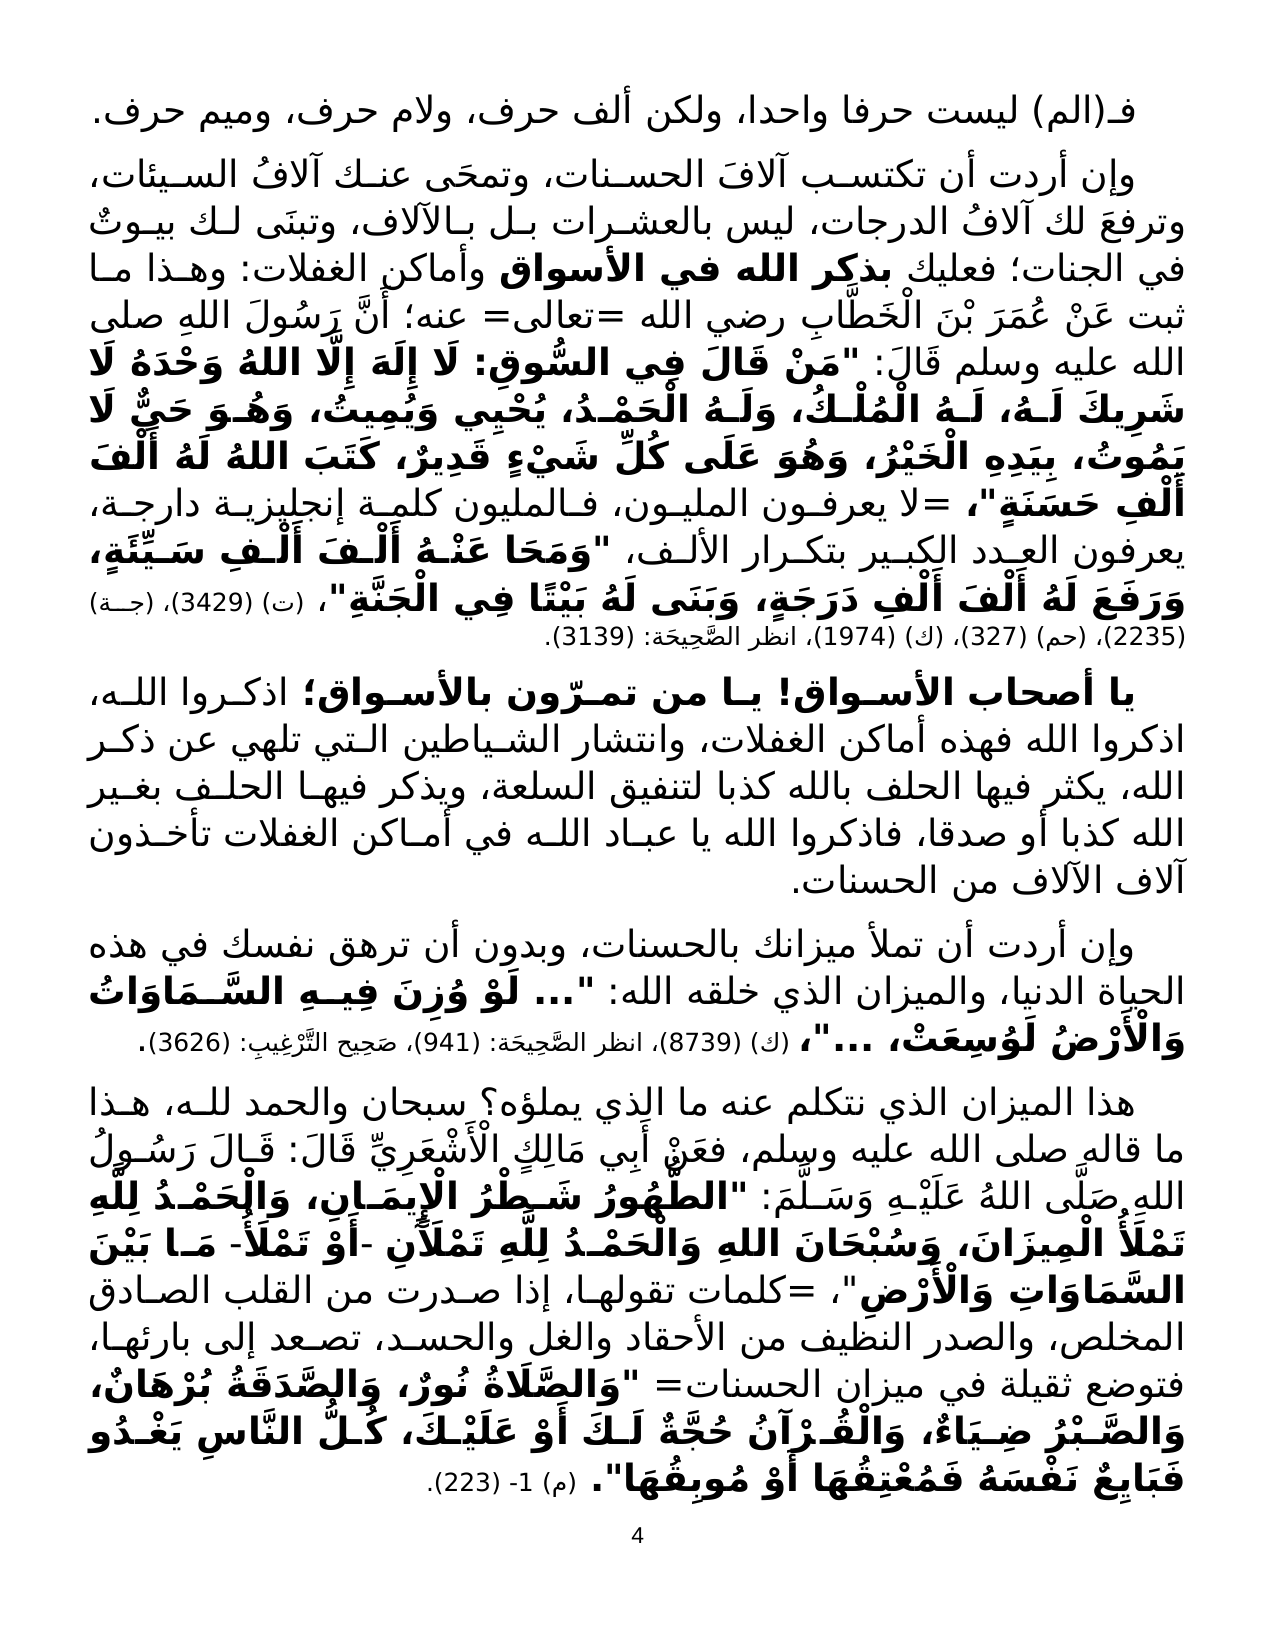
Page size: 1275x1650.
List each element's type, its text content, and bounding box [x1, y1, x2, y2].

text هذا الميزان الذي نتكلم عنه ما الذي يملؤه؟ سبحان والحمد لله، هذا ما قاله صلى الله عليه وسلم، فعَنْ أَبِي مَالِكٍ الْأَشْعَرِيِّ قَالَ: قَالَ رَسُولُ اللهِ صَلَّى اللهُ عَلَيْهِ وَسَلَّمَ: "الطُّهُورُ شَطْرُ الْإِيمَانِ، وَالْحَمْدُ لِلَّهِ تَمْلَأُ الْمِيزَانَ، وَسُبْحَانَ اللهِ وَالْحَمْدُ لِلَّهِ تَمْلَآَنِ -أَوْ تَمْلَأُ- مَا بَيْنَ السَّمَاوَاتِ وَالْأَرْضِ"، =كلمات تقولها، إذا صدرت من القلب الصادق المخلص، والصدر النظيف من الأحقاد والغل والحسد، تصعد إلى بارئها، فتوضع ثقيلة في ميزان الحسنات= "وَالصَّلَاةُ نُورٌ، وَالصَّدَقَةُ بُرْهَانٌ، وَالصَّبْرُ ضِيَاءٌ، وَالْقُرْآنُ حُجَّةٌ لَكَ أَوْ عَلَيْكَ، كُلُّ النَّاسِ يَغْدُو فَبَايِعٌ نَفْسَهُ فَمُعْتِقُهَا أَوْ مُوبِقُهَا". (م) 1- (223). [89, 1080, 1186, 1501]
text فـ(الم) ليست حرفا واحدا، ولكن ألف حرف، ولام حرف، وميم حرف. [89, 89, 1186, 132]
text يا أصحاب الأسواق! يا من تمرّون بالأسواق؛ اذكروا الله، اذكروا الله فهذه أماكن الغفلات، وانتشار الشياطين التي تلهي عن ذكر الله، يكثر فيها الحلف بالله كذبا لتنفيق السلعة، ويذكر فيها الحلف بغير الله كذبا أو صدقا، فاذكروا الله يا عباد الله في أماكن الغفلات تأخذون آلاف الآلاف من الحسنات. [89, 670, 1186, 902]
text وإن أردت أن تكتسب آلافَ الحسنات، وتمحَى عنك آلافُ السيئات، وترفعَ لك آلافُ الدرجات، ليس بالعشرات بل بالآلاف، وتبنَى لك بيوتٌ في الجنات؛ فعليك بذكر الله في الأسواق وأماكن الغفلات: وهذا ما ثبت عَنْ عُمَرَ بْنَ الْخَطَّابِ رضي الله =تعالى= عنه؛ أَنَّ رَسُولَ اللهِ صلى الله عليه وسلم قَالَ: "مَنْ قَالَ فِي السُّوقِ: لَا إِلَهَ إِلَّا اللهُ وَحْدَهُ لَا شَرِيكَ لَهُ، لَهُ الْمُلْكُ، وَلَهُ الْحَمْدُ، يُحْيِي وَيُمِيتُ، وَهُوَ حَيٌّ لَا يَمُوتُ، بِيَدِهِ الْخَيْرُ، وَهُوَ عَلَى كُلِّ شَيْءٍ قَدِيرٌ، كَتَبَ اللهُ لَهُ أَلْفَ أَلْفِ حَسَنَةٍ"، =لا يعرفون المليون، فالمليون كلمة إنجليزية دارجة، يعرفون العدد الكبير بتكرار الألف، "وَمَحَا عَنْهُ أَلْفَ أَلْفِ سَيِّئَةٍ، وَرَفَعَ لَهُ أَلْفَ أَلْفِ دَرَجَةٍ، وَبَنَى لَهُ بَيْتًا فِي الْجَنَّةِ"، (ت) (3429)، (جة) (2235)، (حم) (327)، (ك) (1974)، انظر الصَّحِيحَة: (3139). [89, 152, 1186, 651]
text وإن أردت أن تملأ ميزانك بالحسنات، وبدون أن ترهق نفسك في هذه الحياة الدنيا، والميزان الذي خلقه الله: "... لَوْ وُزِنَ فِيهِ السَّمَاوَاتُ وَالْأَرْضُ لَوُسِعَتْ، ..."، (ك) (8739)، انظر الصَّحِيحَة: (941)، صَحِيح التَّرْغِيبِ: (3626). [89, 922, 1186, 1060]
